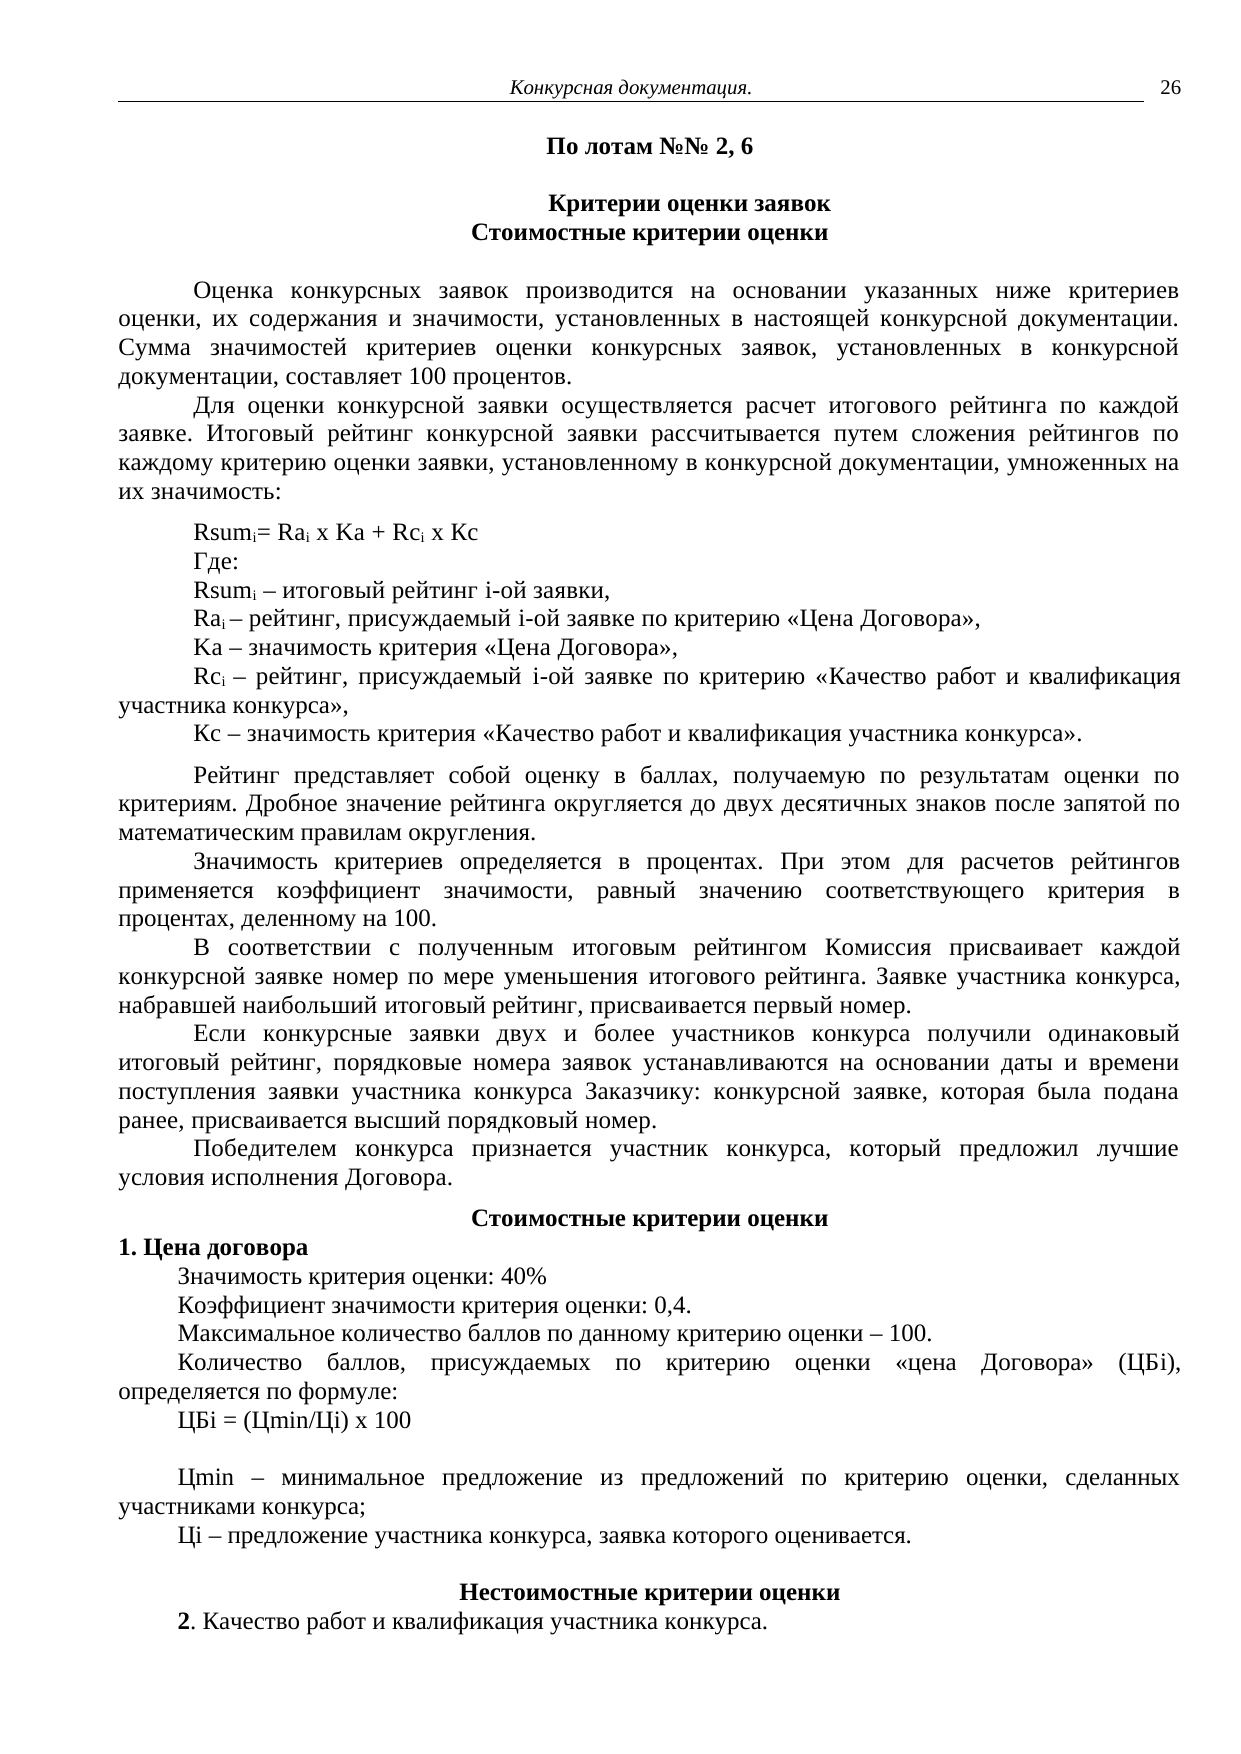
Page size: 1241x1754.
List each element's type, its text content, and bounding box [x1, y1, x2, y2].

text Для оценки конкурсной заявки осуществляется расчет итогового рейтинга по каждой заявке. Итоговый рейтинг конкурсной заявки рассчитывается путем сложения рейтингов по каждому критерию оценки заявки, установленному в конкурсной документации, умноженных на их значимость: [118, 390, 1181, 505]
text Максимальное количество баллов по данному критерию оценки – 100. [118, 1318, 1181, 1347]
text Если конкурсные заявки двух и более участников конкурса получили одинаковый итоговый рейтинг, порядковые номера заявок устанавливаются на основании даты и времени поступления заявки участника конкурса Заказчику: конкурсной заявке, которая была подана ранее, присваивается высший порядковый номер. [118, 1018, 1181, 1133]
text Где: [118, 546, 1181, 575]
text Rsumi= Rai х Ka + Rci х Кc [118, 517, 1181, 546]
text Значимость критерия оценки: 40% [118, 1261, 1181, 1290]
text Оценка конкурсных заявок производится на основании указанных ниже критериев оценки, их содержания и значимости, установленных в настоящей конкурсной документации. Сумма значимостей критериев оценки конкурсных заявок, установленных в конкурсной документации, составляет 100 процентов. [118, 275, 1181, 390]
text Количество баллов, присуждаемых по критерию оценки «цена Договора» (ЦБi), определяется по формуле: [118, 1347, 1181, 1405]
text Цi – предложение участника конкурса, заявка которого оценивается. [118, 1520, 1181, 1548]
text 2. Качество работ и квалификация участника конкурса. [118, 1606, 1181, 1635]
text В соответствии с полученным итоговым рейтингом Комиссия присваивает каждой конкурсной заявке номер по мере уменьшения итогового рейтинга. Заявке участника конкурса, набравшей наибольший итоговый рейтинг, присваивается первый номер. [118, 932, 1181, 1018]
text Нестоимостные критерии оценки [118, 1577, 1181, 1606]
text 1. Цена договора [118, 1232, 1181, 1261]
text Rci – рейтинг, присуждаемый i-ой заявке по критерию «Качество работ и квалификация участника конкурса», [118, 661, 1181, 718]
text Стоимостные критерии оценки [118, 1203, 1181, 1232]
text Цmin – минимальное предложение из предложений по критерию оценки, сделанных участниками конкурса; [118, 1462, 1181, 1520]
text Rai – рейтинг, присуждаемый i-ой заявке по критерию «Цена Договора», [118, 603, 1181, 632]
text Ka – значимость критерия «Цена Договора», [118, 632, 1181, 661]
text По лотам №№ 2, 6 [118, 131, 1181, 160]
text Значимость критериев определяется в процентах. При этом для расчетов рейтингов применяется коэффициент значимости, равный значению соответствующего критерия в процентах, деленному на 100. [118, 846, 1181, 932]
text Критерии оценки заявок [118, 188, 1181, 217]
text ЦБi = (Цmin/Цi) х 100 [118, 1405, 1181, 1433]
text Стоимостные критерии оценки [118, 217, 1181, 246]
text Rsumi – итоговый рейтинг i-ой заявки, [118, 575, 1181, 603]
text Кc – значимость критерия «Качество работ и квалификация участника конкурса». [118, 718, 1181, 747]
text Победителем конкурса признается участник конкурса, который предложил лучшие условия исполнения Договора. [118, 1133, 1181, 1191]
text Рейтинг представляет собой оценку в баллах, получаемую по результатам оценки по критериям. Дробное значение рейтинга округляется до двух десятичных знаков после запятой по математическим правилам округления. [118, 760, 1181, 846]
text Коэффициент значимости критерия оценки: 0,4. [118, 1290, 1181, 1318]
